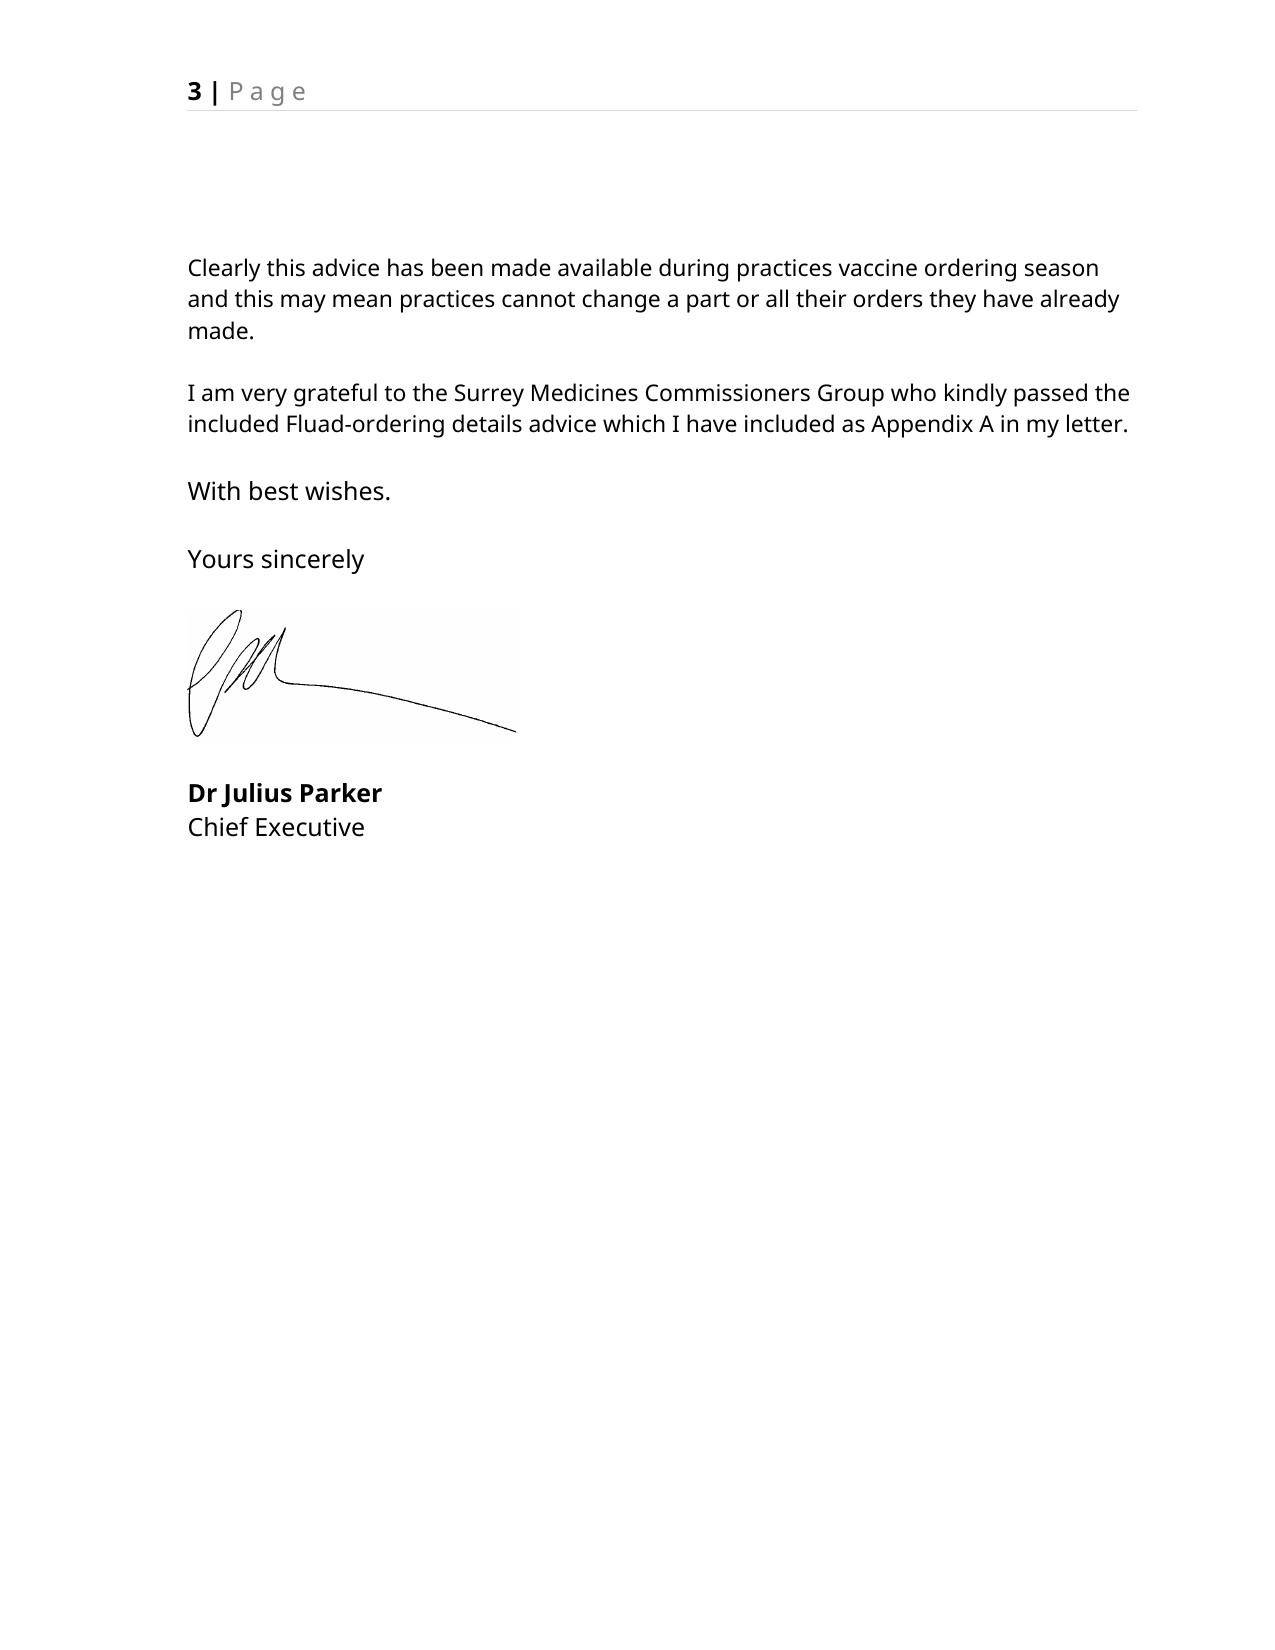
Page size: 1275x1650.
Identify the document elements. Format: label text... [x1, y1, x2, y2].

text Clearly this advice has been made available during practices vaccine ordering season and this may mean practices cannot change a part or all their orders they have already made. [187, 252, 1137, 346]
text Chief Executive [187, 809, 1137, 843]
text Yours sincerely [187, 542, 1137, 576]
text Dr Julius Parker [187, 775, 1137, 809]
text I am very grateful to the Surrey Medicines Commissioners Group who kindly passed the included Fluad-ordering details advice which I have included as Appendix A in my letter. [187, 377, 1137, 440]
text With best wishes. [187, 474, 1137, 508]
